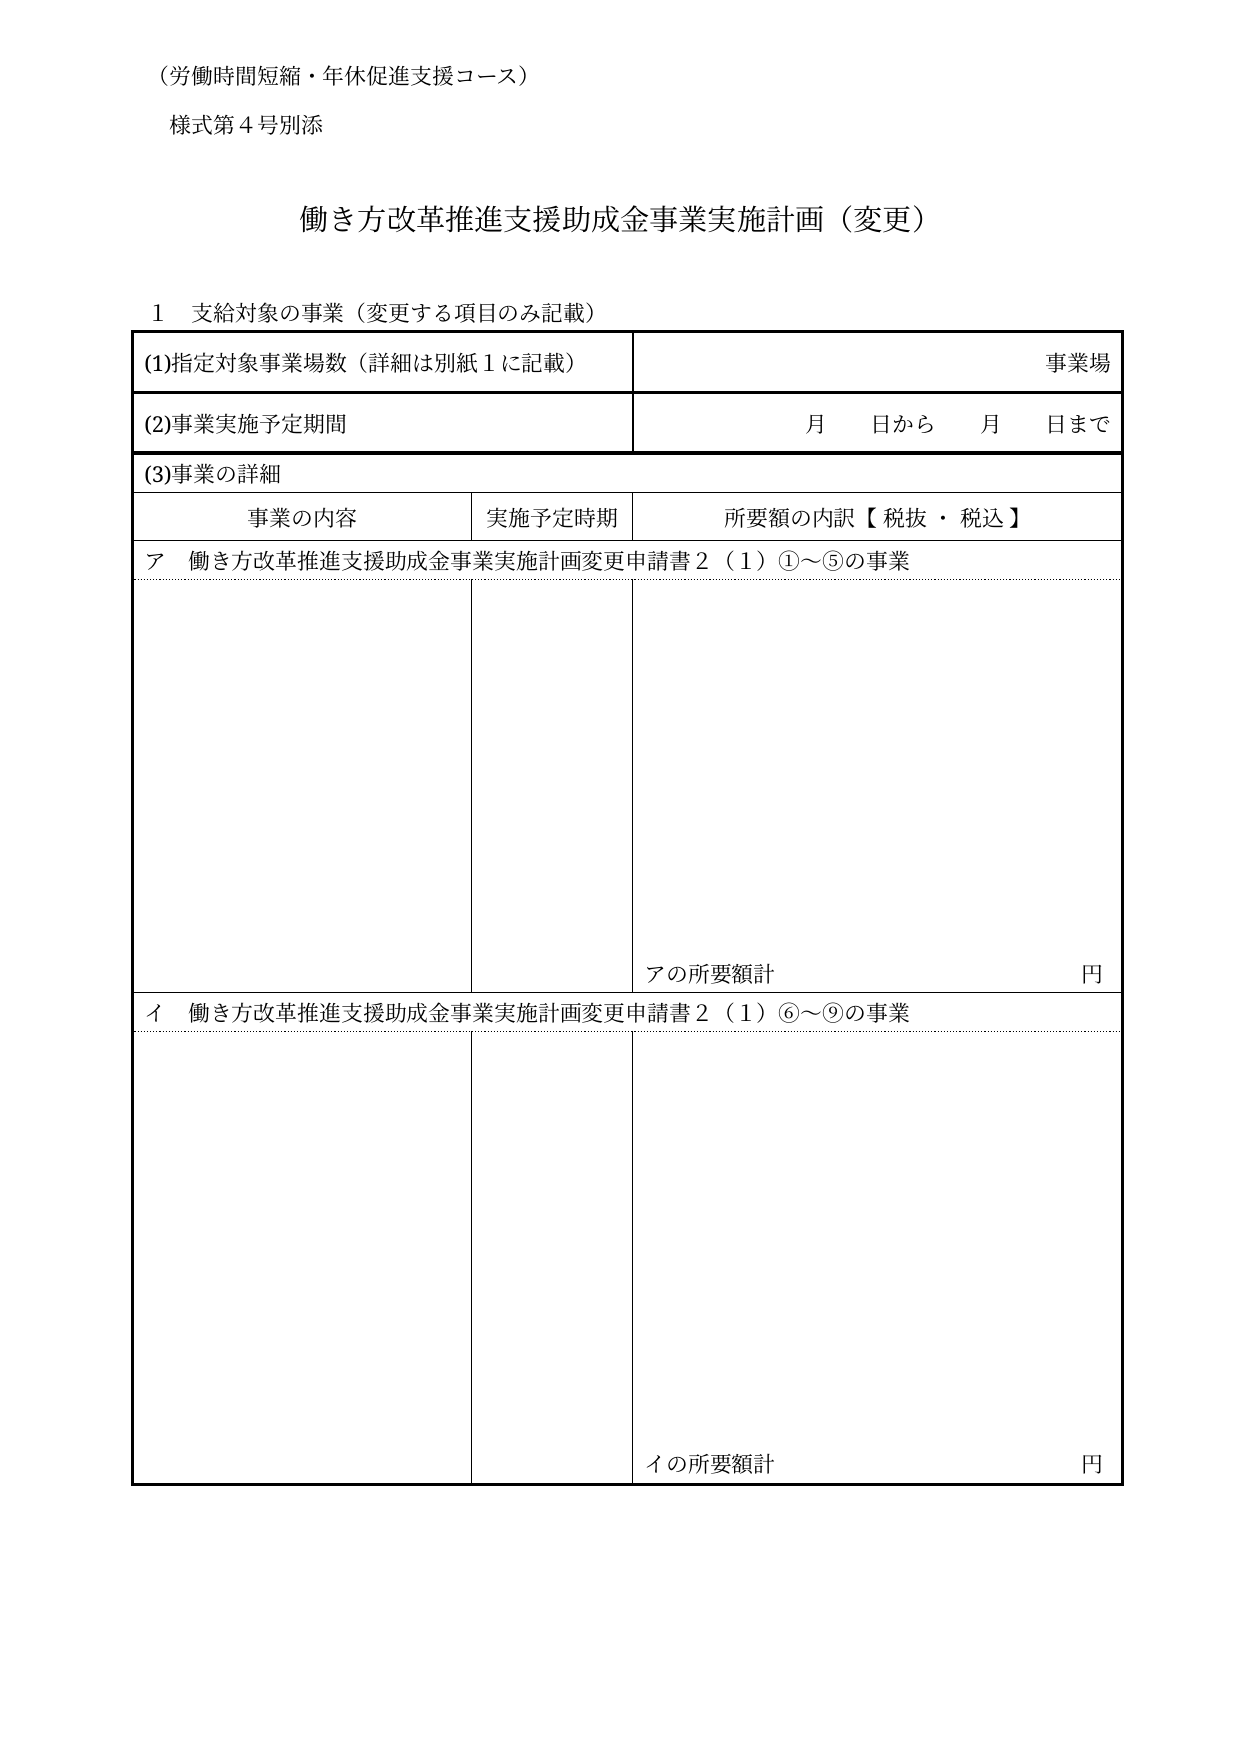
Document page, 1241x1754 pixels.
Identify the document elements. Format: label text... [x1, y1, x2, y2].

table_cell 月 日から 月 日まで [634, 394, 1121, 451]
table_cell アの所要額計 円 [633, 579, 1121, 992]
table_cell イの所要額計 円 [633, 1031, 1121, 1483]
table_cell 実施予定時期 [472, 493, 632, 540]
text １ 支給対象の事業（変更する項目のみ記載） [148, 293, 1092, 330]
table_header (1)指定対象事業場数（詳細は別紙１に記載） [134, 333, 632, 391]
table_cell (3)事業の詳細 [134, 455, 1121, 492]
table_cell 事業の内容 [134, 493, 471, 540]
table_cell 所要額の内訳【 税抜 ・ 税込 】 [633, 493, 1121, 540]
text 様式第４号別添 [148, 105, 1092, 143]
table_cell [134, 579, 471, 992]
table_cell [134, 1031, 471, 1483]
table_cell (2)事業実施予定期間 [134, 394, 632, 451]
table_cell ア 働き方改革推進支援助成金事業実施計画変更申請書２（１）①～⑤の事業 [134, 541, 1121, 579]
table_header 事業場 [634, 333, 1121, 391]
table_cell [472, 579, 632, 992]
text 働き方改革推進支援助成金事業実施計画（変更） [148, 180, 1092, 255]
table_cell イ 働き方改革推進支援助成金事業実施計画変更申請書２（１）⑥～⑨の事業 [134, 993, 1121, 1031]
table_cell [472, 1031, 632, 1483]
